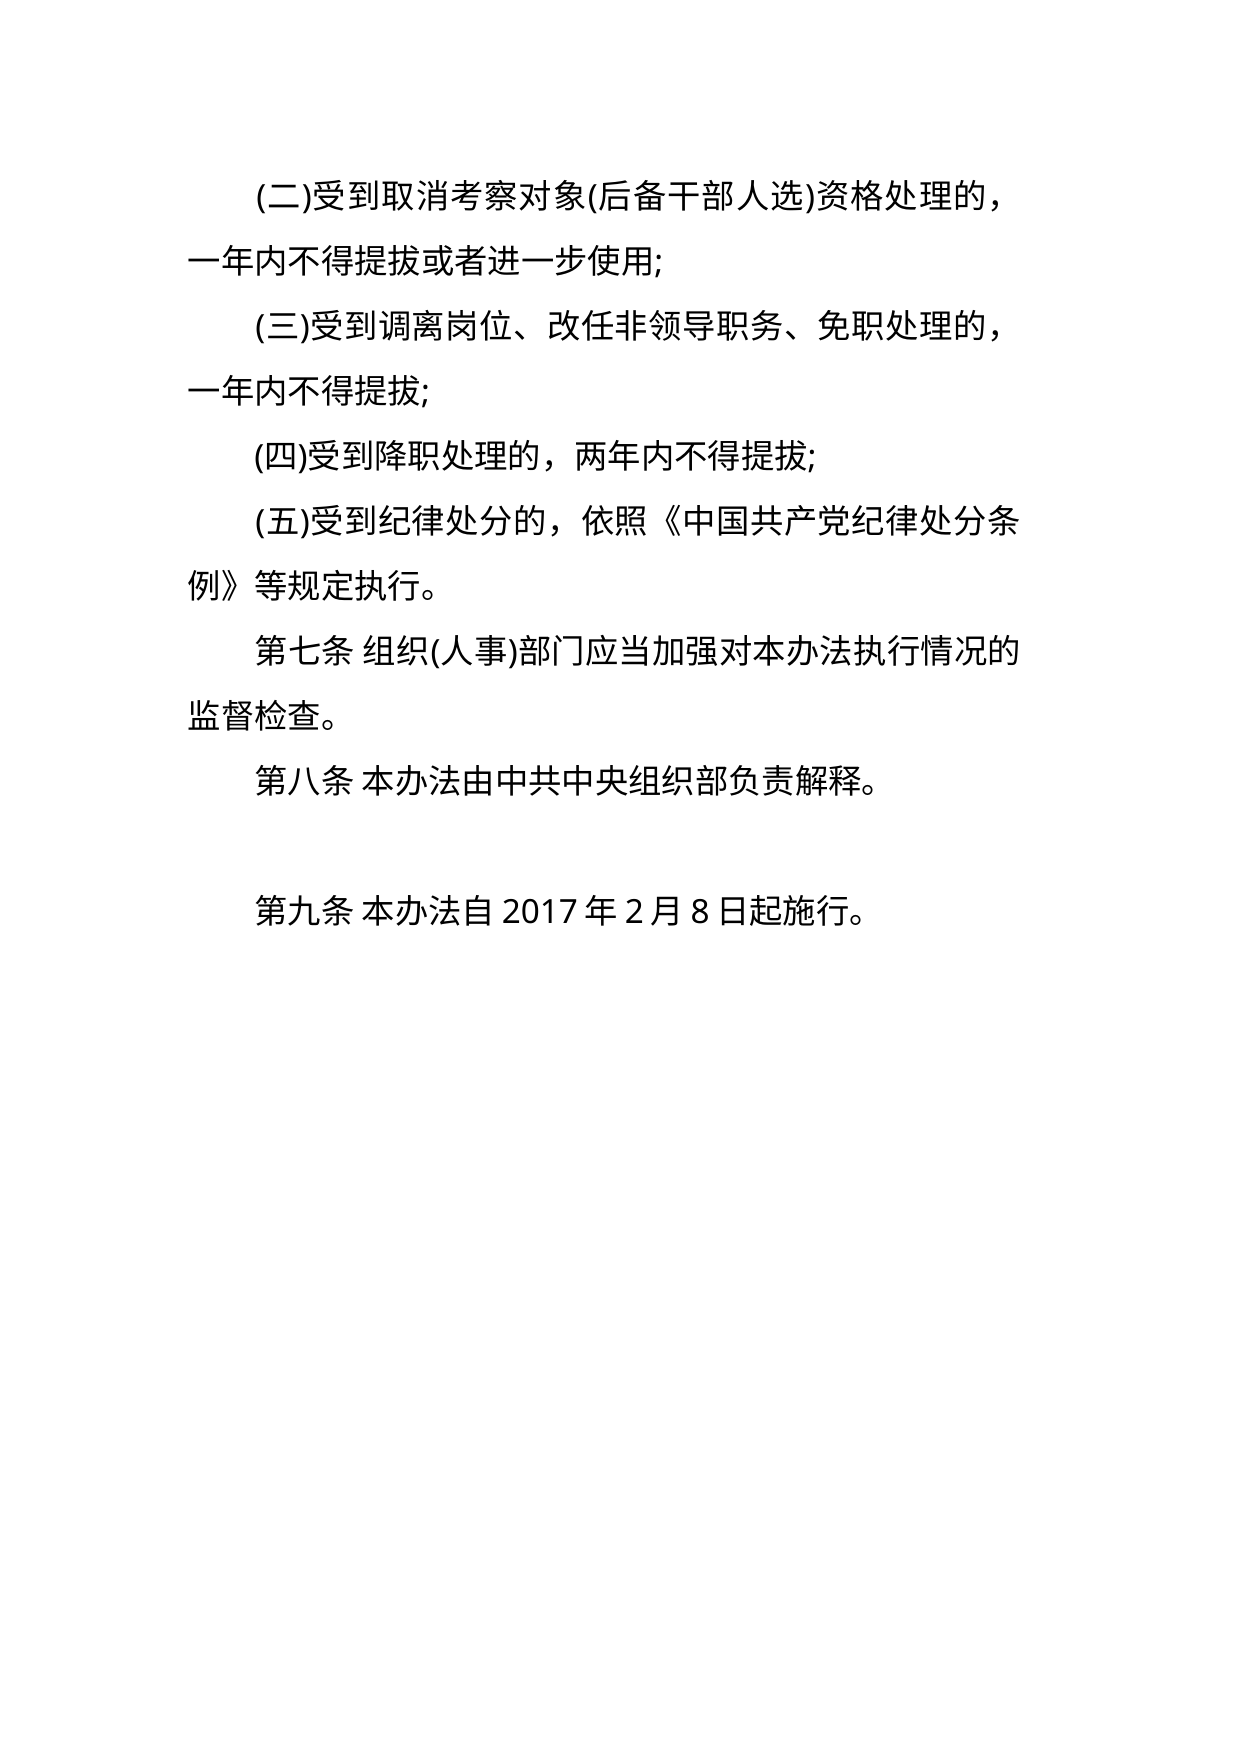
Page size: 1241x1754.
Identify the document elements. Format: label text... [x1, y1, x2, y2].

text 第七条 组织(人事)部门应当加强对本办法执行情况的监督检查。 [187, 617, 1021, 747]
text (五)受到纪律处分的，依照《中国共产党纪律处分条例》等规定执行。 [187, 487, 1021, 617]
text (三)受到调离岗位、改任非领导职务、免职处理的，一年内不得提拔; [187, 292, 1021, 422]
text (四)受到降职处理的，两年内不得提拔; [187, 422, 1021, 487]
text 第九条 本办法自2017年2月8日起施行。 [187, 877, 1021, 942]
text (二)受到取消考察对象(后备干部人选)资格处理的，一年内不得提拔或者进一步使用; [187, 162, 1021, 292]
text 第八条 本办法由中共中央组织部负责解释。 [187, 747, 1021, 812]
